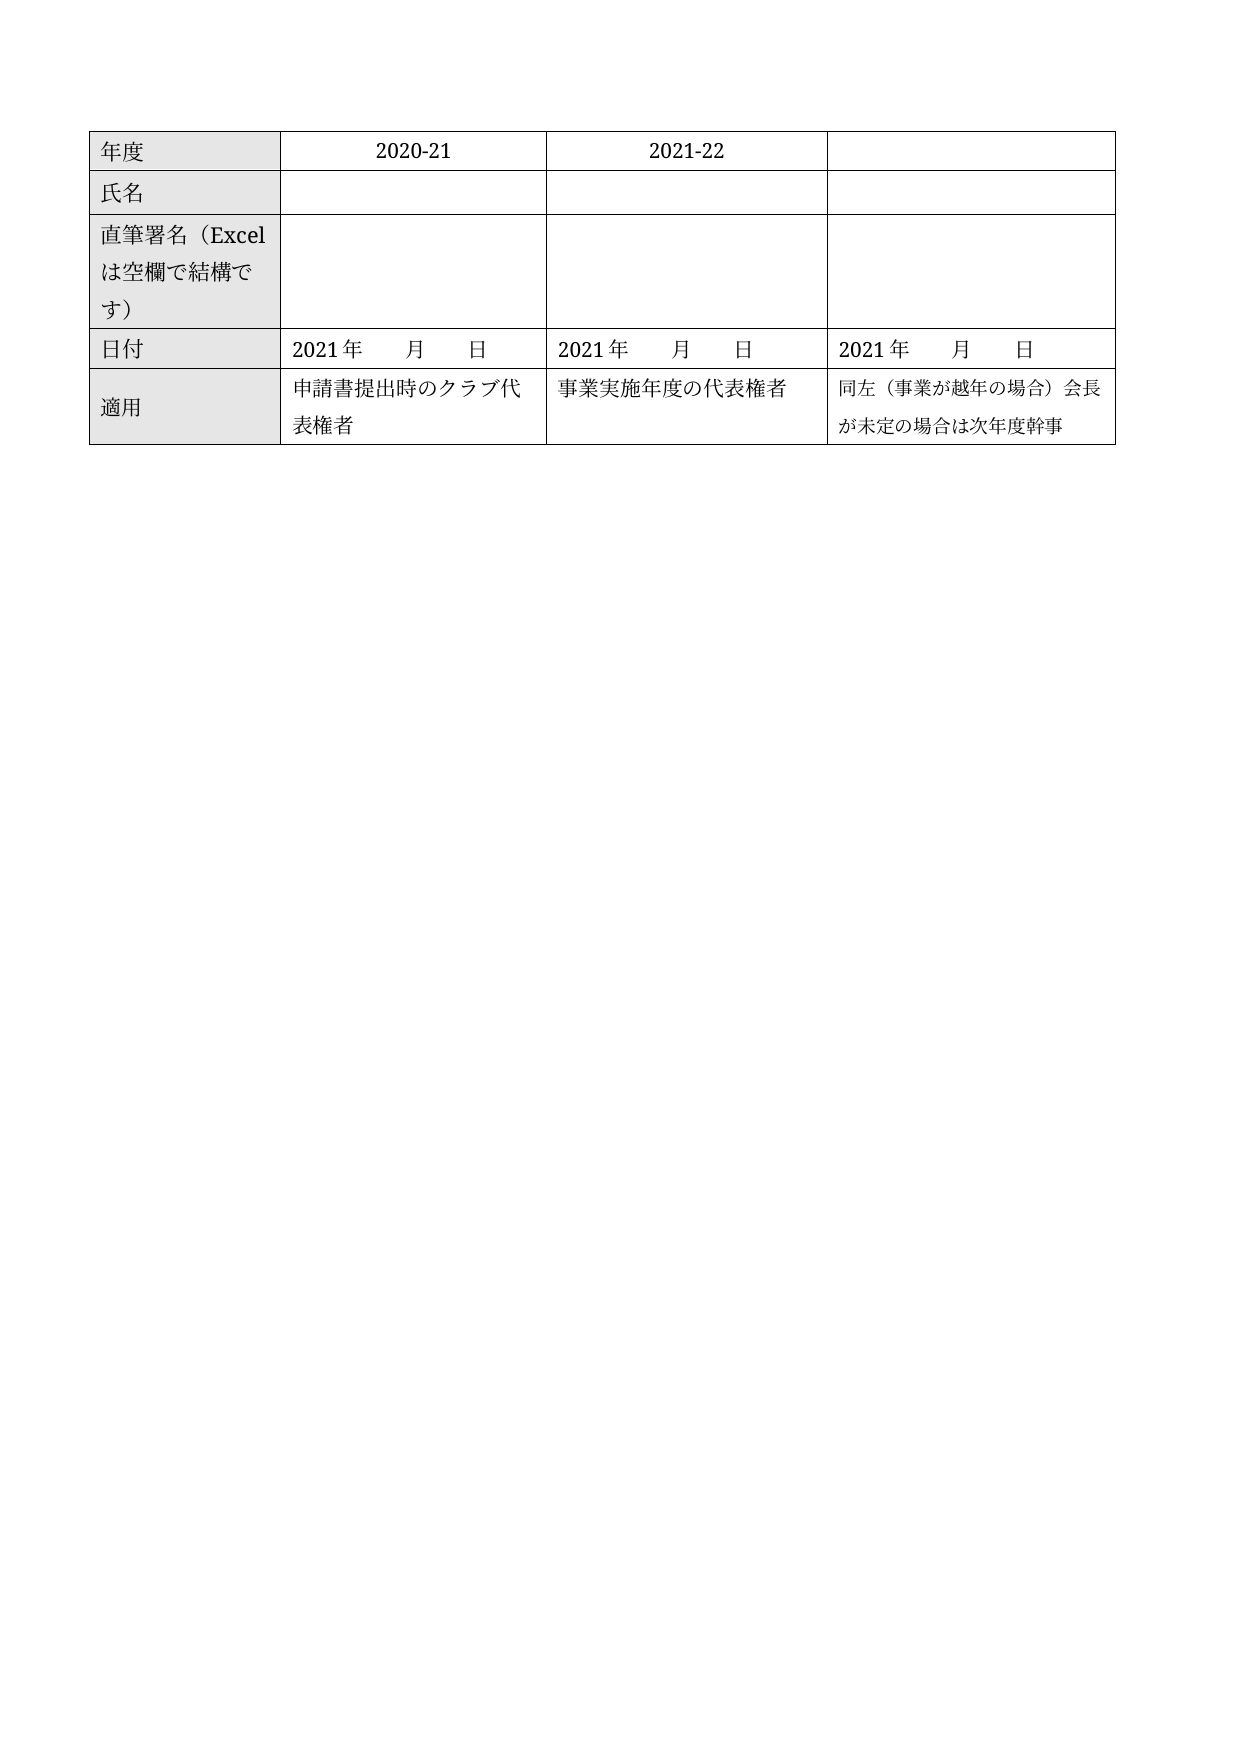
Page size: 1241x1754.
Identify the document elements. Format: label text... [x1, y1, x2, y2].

table_cell 2020-21 [281, 132, 546, 169]
table_cell 2021年 月 日 [281, 329, 546, 368]
table_cell [281, 171, 546, 214]
table_cell 年度 [90, 132, 280, 169]
table_cell 同左（事業が越年の場合）会長が未定の場合は次年度幹事 [828, 369, 1115, 444]
table_cell [281, 215, 546, 328]
table_cell 事業実施年度の代表権者 [547, 369, 827, 444]
table_cell [828, 215, 1115, 328]
table_cell 申請書提出時のクラブ代表権者 [281, 369, 546, 444]
table_cell 日付 [90, 329, 280, 368]
table_cell 適用 [90, 369, 280, 444]
table_cell 直筆署名（Excelは空欄で結構です） [90, 215, 280, 328]
table_cell [828, 132, 1115, 169]
table_cell 2021年 月 日 [828, 329, 1115, 368]
table_cell 氏名 [90, 171, 280, 214]
table_cell [547, 215, 827, 328]
table_cell 2021-22 [547, 132, 827, 169]
table_cell [828, 171, 1115, 214]
table_cell 2021年 月 日 [547, 329, 827, 368]
table_cell [547, 171, 827, 214]
